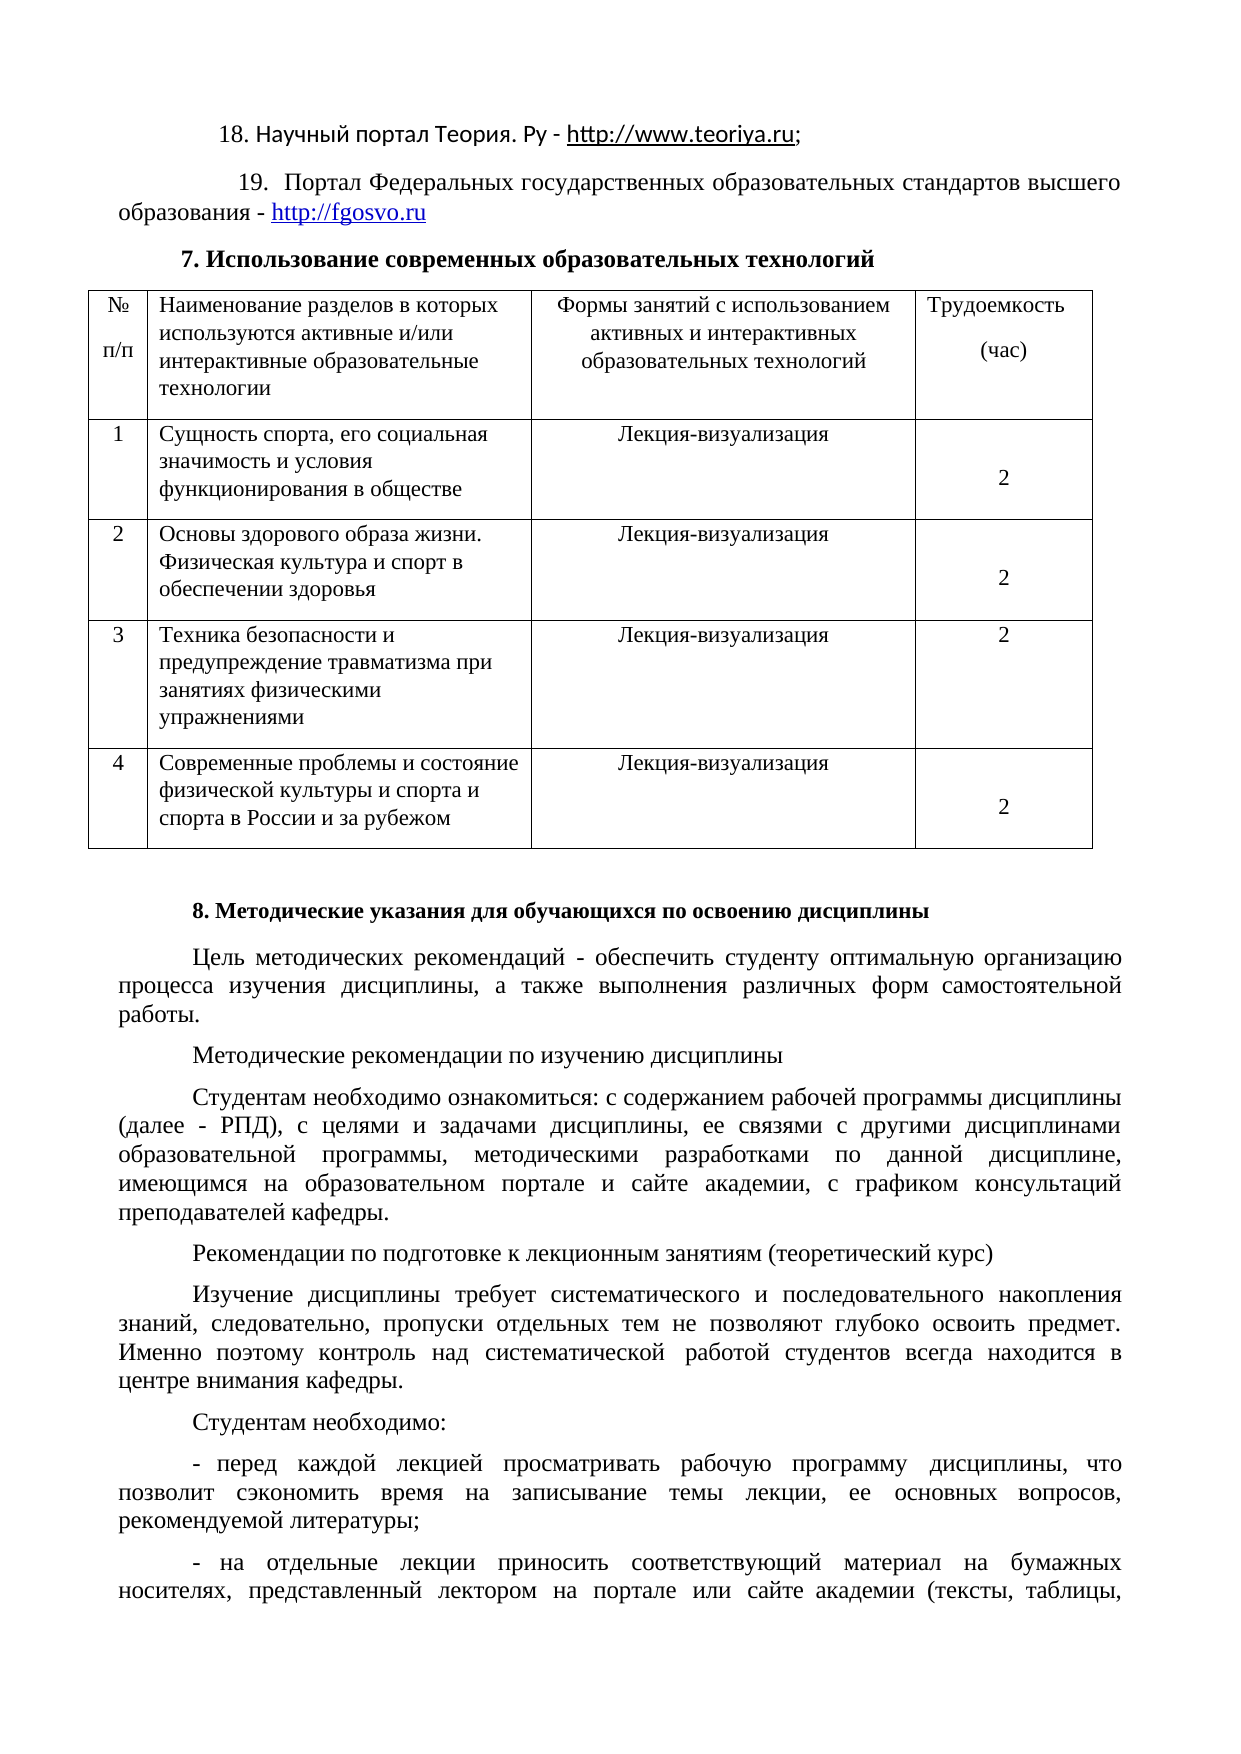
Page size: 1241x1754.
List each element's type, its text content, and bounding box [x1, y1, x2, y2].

table_cell 4 [89, 749, 147, 848]
table_cell 2 [916, 621, 1092, 748]
text 7. Использование современных образовательных технологий [118, 244, 1122, 272]
text - перед каждой лекцией просматривать рабочую программу дисциплины, что позволит сэкономить время на записывание темы лекции, ее основных вопросов, рекомендуемой литературы; [118, 1448, 1122, 1534]
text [118, 1547, 1122, 1604]
text Цель методических рекомендаций - обеспечить студенту оптимальную организацию процесса изучения дисциплины, а также выполнения различных форм самостоятельной работы. [118, 942, 1122, 1028]
table_cell 3 [89, 621, 147, 748]
table_cell Сущность спорта, его социальная значимость и условия функционирования в обществе [148, 420, 531, 519]
table_header Трудоемкость (час) [916, 291, 1092, 418]
table_cell Современные проблемы и состояние физической культуры и спорта и спорта в России и за рубежом [148, 749, 531, 848]
table_header № п/п [89, 291, 147, 418]
table_cell Лекция-визуализация [532, 749, 915, 848]
table_cell 2 [916, 420, 1092, 519]
table_cell Лекция-визуализация [532, 420, 915, 519]
table_header Наименование разделов в которых используются активные и/или интерактивные образовательные технологии [148, 291, 531, 418]
text Студентам необходимо ознакомиться: с содержанием рабочей программы дисциплины (далее - РПД), с целями и задачами дисциплины, ее связями с другими дисциплинами образовательной программы, методическими разработками по данной дисциплине, имеющимся на образовательном портале и сайте академии, с графиком консультаций преподавателей кафедры. [118, 1082, 1122, 1225]
table_cell Техника безопасности и предупреждение травматизма при занятиях физическими упражнениями [148, 621, 531, 748]
table_cell 2 [916, 520, 1092, 619]
table_cell Лекция-визуализация [532, 520, 915, 619]
text 8. Методические указания для обучающихся по освоению дисциплины [118, 897, 1122, 924]
table_cell 2 [916, 749, 1092, 848]
table_header Формы занятий с использованием активных и интерактивных образовательных технологий [532, 291, 915, 418]
text Рекомендации по подготовке к лекционным занятиям (теоретический курс) [118, 1238, 1122, 1267]
table_cell 2 [89, 520, 147, 619]
text 18. Научный портал Теория. Ру - http://www.teoriya.ru; [118, 118, 1122, 149]
table_cell Основы здорового образа жизни. Физическая культура и спорт в обеспечении здоровья [148, 520, 531, 619]
text Студентам необходимо: [118, 1407, 1122, 1435]
text 19. Портал Федеральных государственных образовательных стандартов высшего образования - http://fgosvo.ru [118, 167, 1122, 226]
text Методические рекомендации по изучению дисциплины [118, 1040, 1122, 1069]
table_cell Лекция-визуализация [532, 621, 915, 748]
table_cell 1 [89, 420, 147, 519]
text Изучение дисциплины требует систематического и последовательного накопления знаний, следовательно, пропуски отдельных тем не позволяют глубоко освоить предмет. Именно поэтому контроль над систематической работой студентов всегда находится в центре внимания кафедры. [118, 1279, 1122, 1394]
